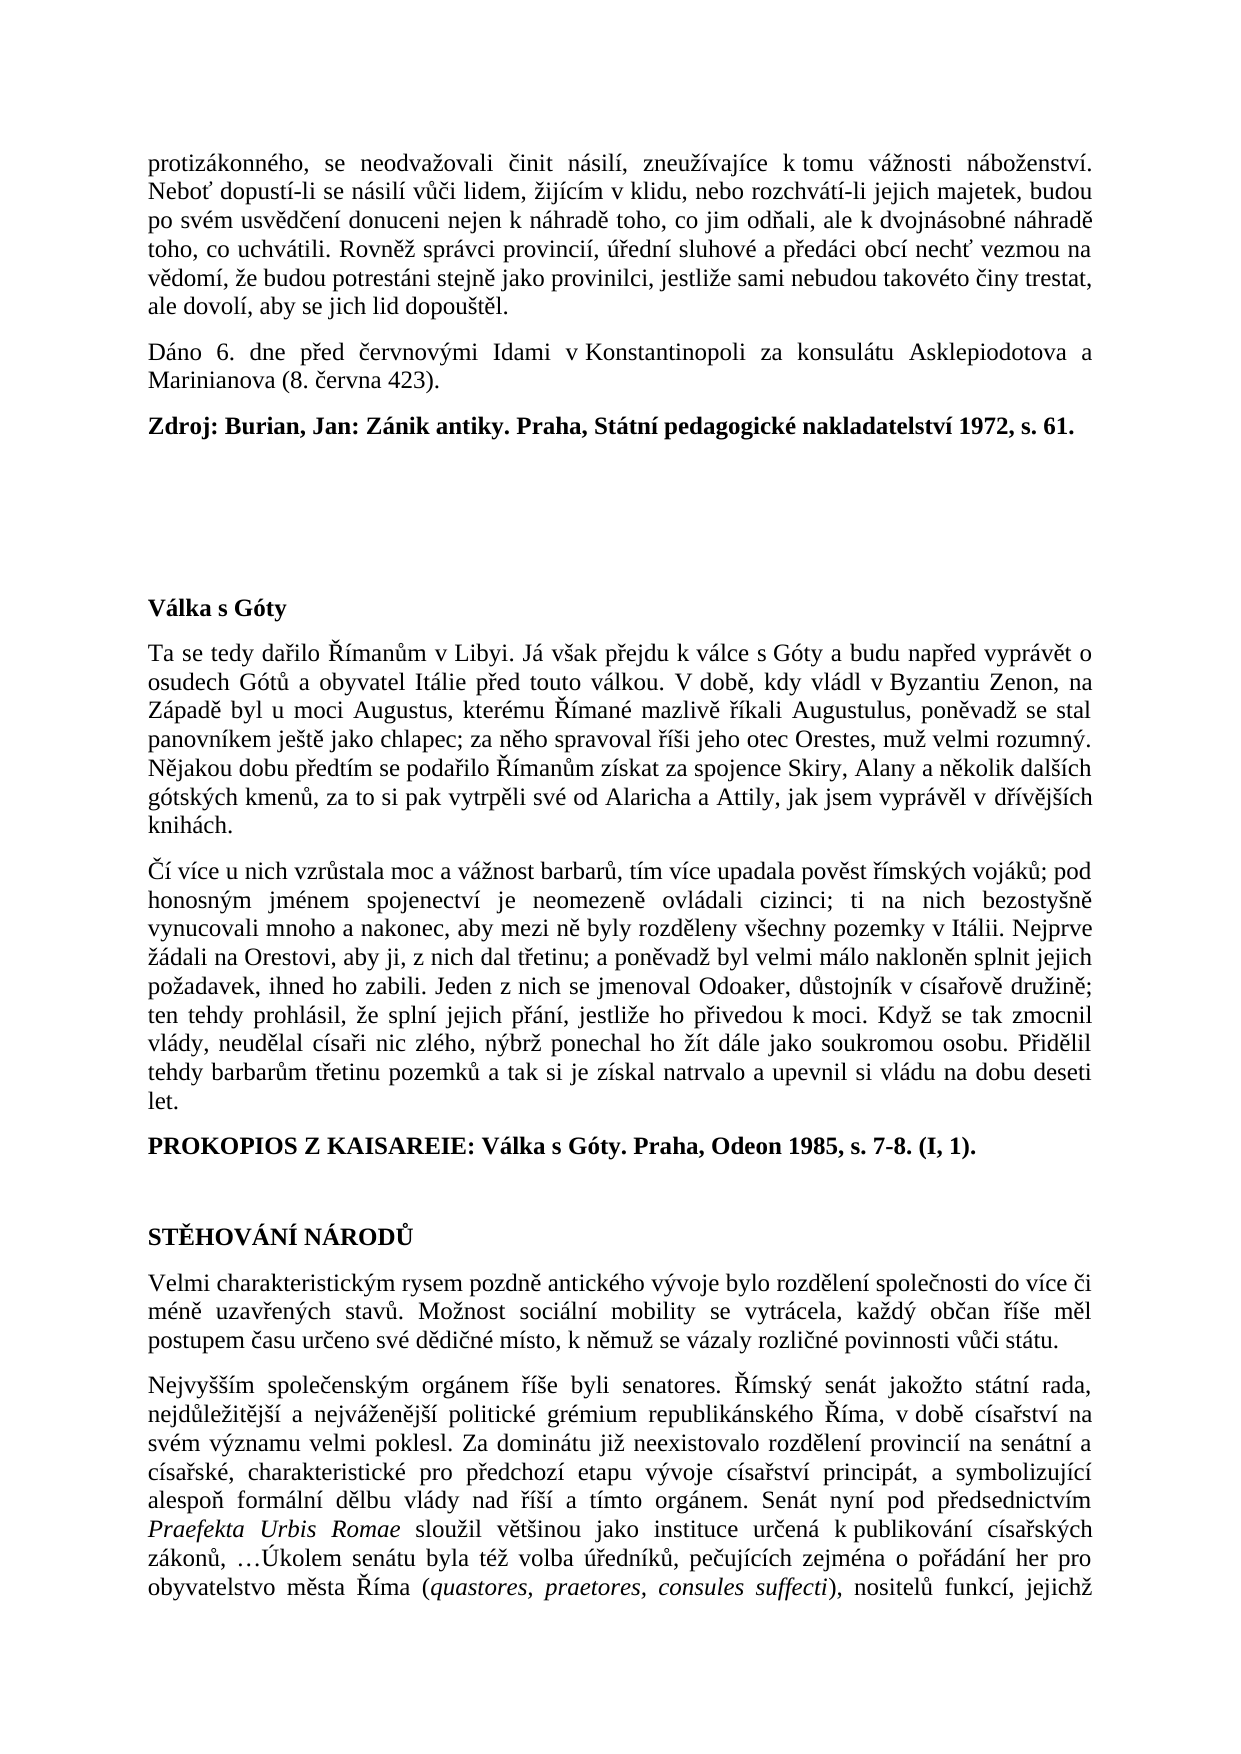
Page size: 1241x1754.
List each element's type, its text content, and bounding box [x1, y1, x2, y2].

text Zdroj: Burian, Jan: Zánik antiky. Praha, Státní pedagogické nakladatelství 1972, s. 61. [148, 411, 1093, 440]
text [148, 148, 1093, 320]
text Čí více u nich vzrůstala moc a vážnost barbarů, tím více upadala pověst římských vojáků; pod honosným jménem spojenectví je neomezeně ovládali cizinci; ti na nich bezostyšně vynucovali mnoho a nakonec, aby mezi ně byly rozděleny všechny pozemky v Itálii. Nejprve žádali na Orestovi, aby ji, z nich dal třetinu; a poněvadž byl velmi málo nakloněn splnit jejich požadavek, ihned ho zabili. Jeden z nich se jmenoval Odoaker, důstojník v císařově družině; ten tehdy prohlásil, že splní jejich přání, jestliže ho přivedou k moci. Když se tak zmocnil vlády, neudělal císaři nic zlého, nýbrž ponechal ho žít dále jako soukromou osobu. Přidělil tehdy barbarům třetinu pozemků a tak si je získal natrvalo a upevnil si vládu na dobu deseti let. [148, 856, 1093, 1115]
text Velmi charakteristickým rysem pozdně antického vývoje bylo rozdělení společnosti do více či méně uzavřených stavů. Možnost sociální mobility se vytrácela, každý občan říše měl postupem času určeno své dědičné místo, k němuž se vázaly rozličné povinnosti vůči státu. [148, 1268, 1093, 1354]
text Dáno 6. dne před červnovými Idami v Konstantinopoli za konsulátu Asklepiodotova a Marinianova (8. června 423). [148, 337, 1093, 394]
text Stěhování národů [148, 1222, 1093, 1251]
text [148, 1371, 1093, 1601]
text Válka s Góty [148, 593, 1093, 621]
text PROKOPIOS Z KAISAREIE: Válka s Góty. Praha, Odeon 1985, s. 7-8. (I, 1). [148, 1131, 1093, 1160]
text Ta se tedy dařilo Římanům v Libyi. Já však přejdu k válce s Góty a budu napřed vyprávět o osudech Gótů a obyvatel Itálie před touto válkou. V době, kdy vládl v Byzantiu Zenon, na Západě byl u moci Augustus, kterému Římané mazlivě říkali Augustulus, poněvadž se stal panovníkem ještě jako chlapec; za něho spravoval říši jeho otec Orestes, muž velmi rozumný. Nějakou dobu předtím se podařilo Římanům získat za spojence Skiry, Alany a několik dalších gótských kmenů, za to si pak vytrpěli své od Alaricha a Attily, jak jsem vyprávěl v dřívějších knihách. [148, 638, 1093, 839]
